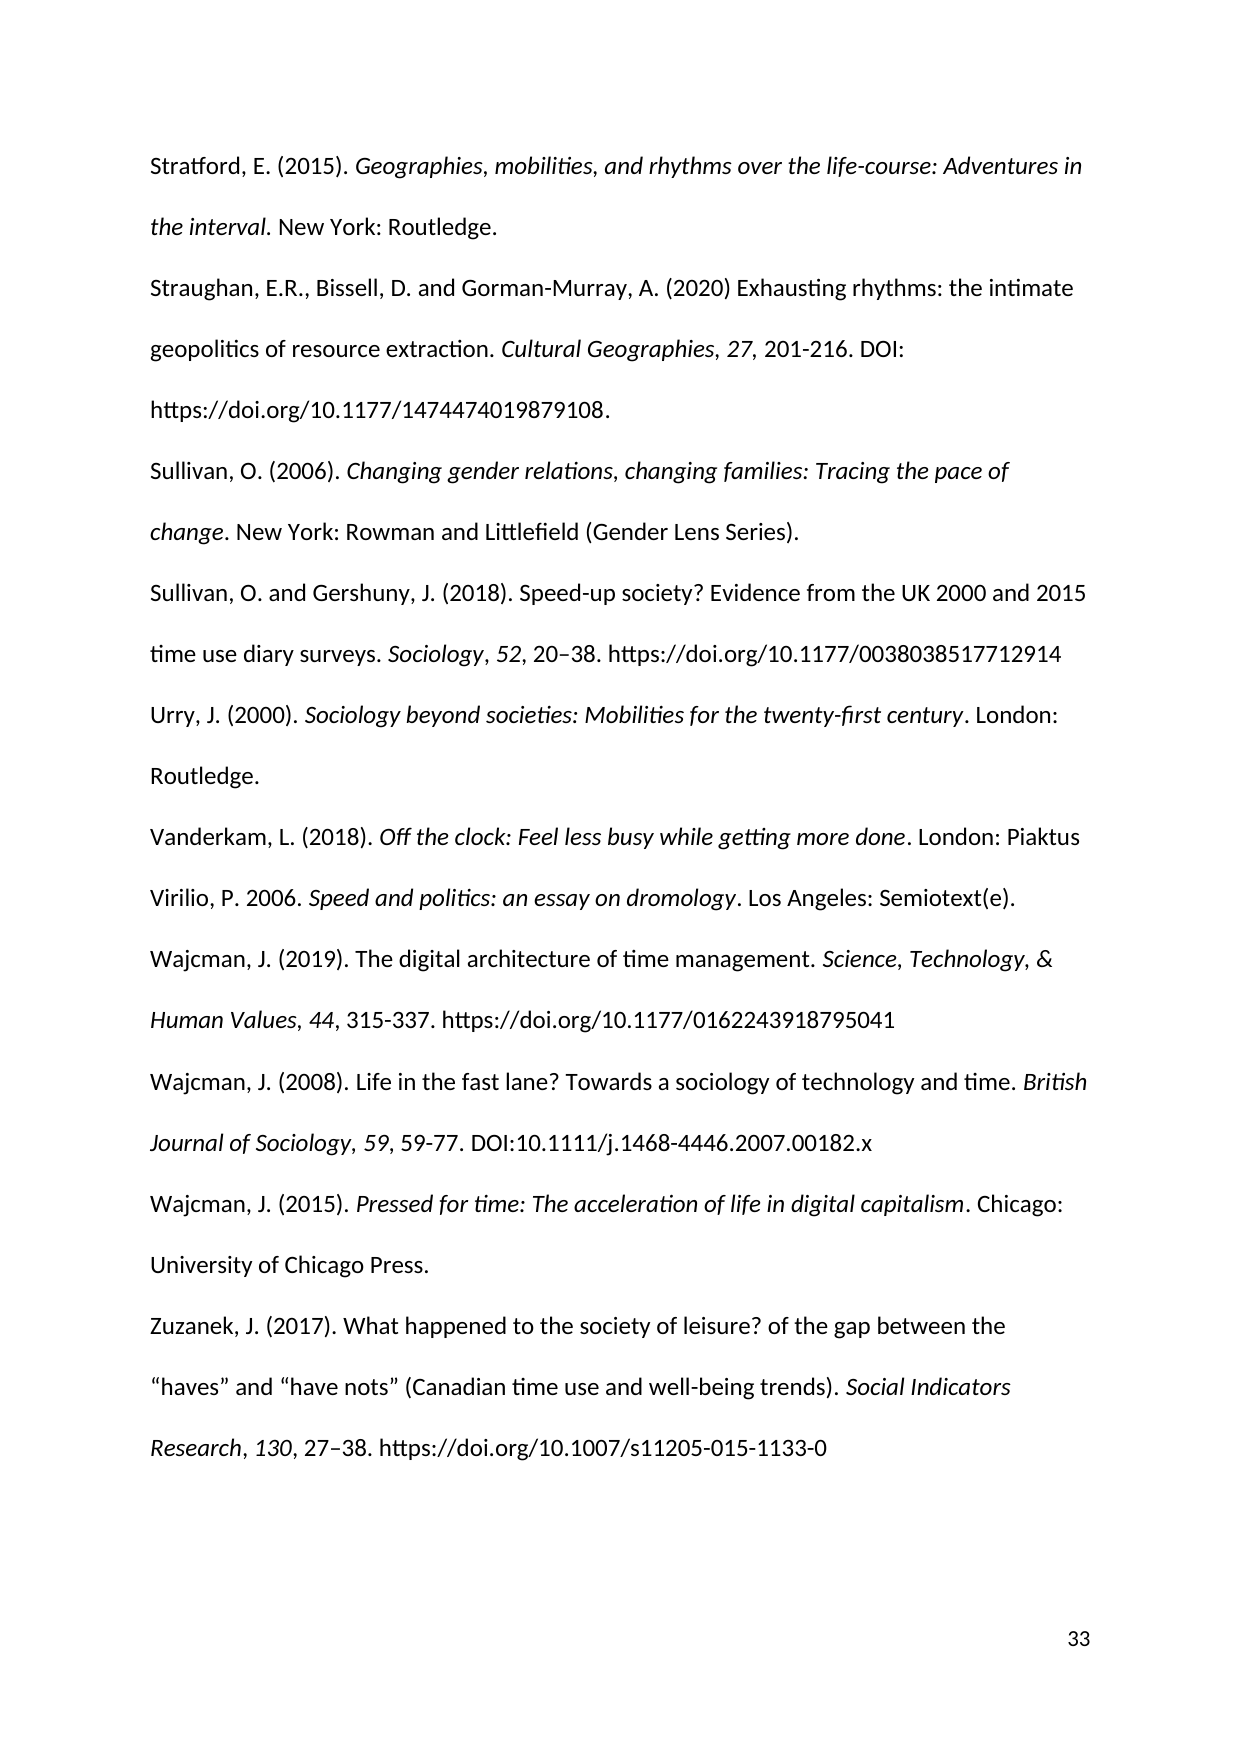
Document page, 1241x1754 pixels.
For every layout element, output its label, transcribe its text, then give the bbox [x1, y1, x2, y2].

text Straughan, E.R., Bissell, D. and Gorman-Murray, A. (2020) Exhausting rhythms: the intimate geopolitics of resource extraction. Cultural Geographies, 27, 201-216. DOI: https://doi.org/10.1177/1474474019879108. [150, 272, 1090, 425]
text Wajcman, J. (2015). Pressed for time: The acceleration of life in digital capitalism. Chicago: University of Chicago Press. [150, 1188, 1090, 1279]
text Virilio, P. 2006. Speed and politics: an essay on dromology. Los Angeles: Semiotext(e). [150, 882, 1090, 913]
text Urry, J. (2000). Sociology beyond societies: Mobilities for the twenty-first century. London: Routledge. [150, 699, 1090, 791]
text Vanderkam, L. (2018). Off the clock: Feel less busy while getting more done. London: Piaktus [150, 821, 1090, 852]
text Sullivan, O. (2006). Changing gender relations, changing families: Tracing the pace of change. New York: Rowman and Littlefield (Gender Lens Series). [150, 455, 1090, 547]
text Wajcman, J. (2019). The digital architecture of time management. Science, Technology, & Human Values, 44, 315-337. https://doi.org/10.1177/0162243918795041 [150, 943, 1090, 1035]
text Zuzanek, J. (2017). What happened to the society of leisure? of the gap between the “haves” and “have nots” (Canadian time use and well-being trends). Social Indicators Research, 130, 27–38. https://doi.org/10.1007/s11205-015-1133-0 [150, 1310, 1090, 1462]
text Stratford, E. (2015). Geographies, mobilities, and rhythms over the life-course: Adventures in the interval. New York: Routledge. [150, 150, 1090, 242]
text Sullivan, O. and Gershuny, J. (2018). Speed-up society? Evidence from the UK 2000 and 2015 time use diary surveys. Sociology, 52, 20–38. https://doi.org/10.1177/0038038517712914 [150, 577, 1090, 669]
text Wajcman, J. (2008). Life in the fast lane? Towards a sociology of technology and time. British Journal of Sociology, 59, 59-77. DOI:10.1111/j.1468-4446.2007.00182.x [150, 1066, 1090, 1157]
